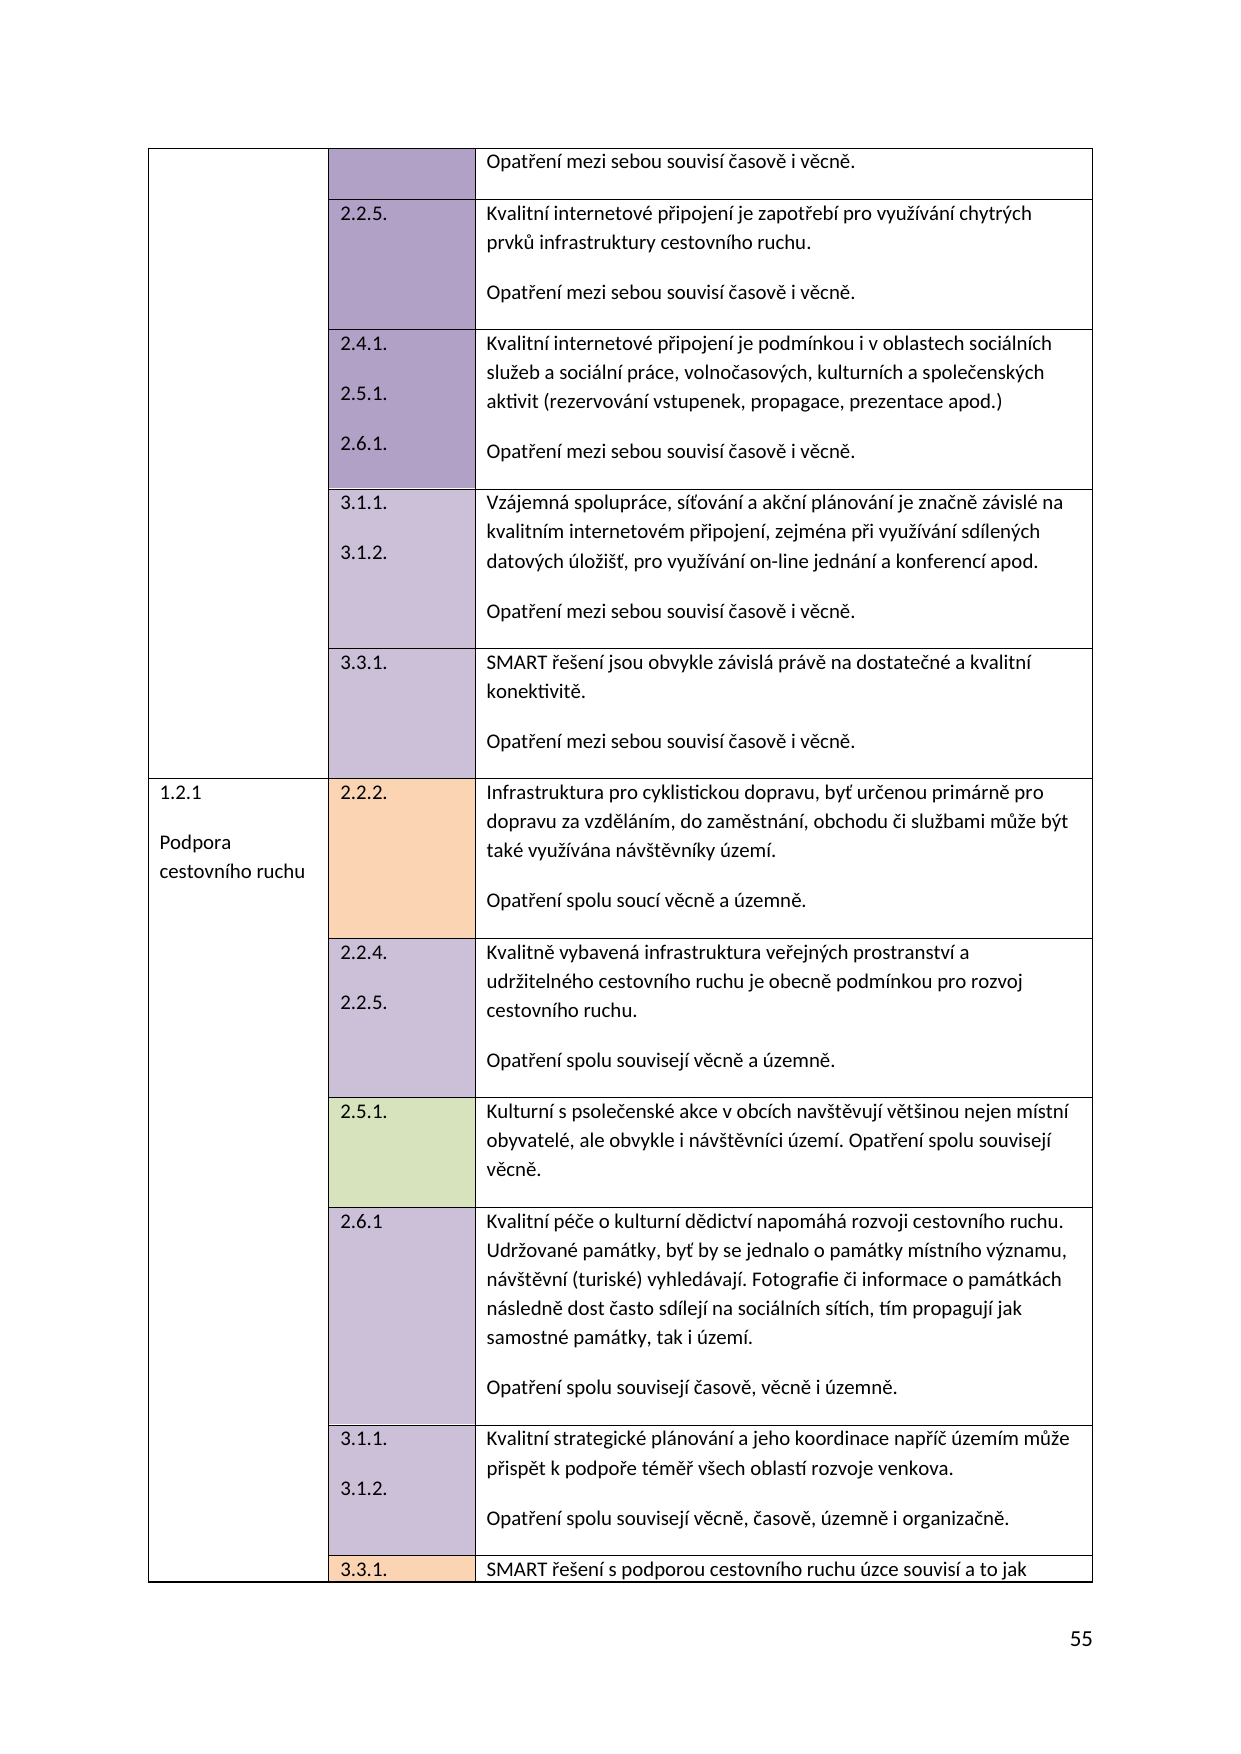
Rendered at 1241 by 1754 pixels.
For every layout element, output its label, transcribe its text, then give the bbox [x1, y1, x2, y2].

table_cell Kvalitně vybavená infrastruktura veřejných prostranství a udržitelného cestovního ruchu je obecně podmínkou pro rozvoj cestovního ruchu. Opatření spolu souvisejí věcně a územně. [476, 939, 1092, 1097]
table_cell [476, 1556, 1092, 1581]
table_cell Kvalitní internetové připojení je podmínkou i v oblastech sociálních služeb a sociální práce, volnočasových, kulturních a společenských aktivit (rezervování vstupenek, propagace, prezentace apod.) Opatření mezi sebou souvisí časově i věcně. [476, 330, 1092, 488]
table_cell SMART řešení jsou obvykle závislá právě na dostatečné a kvalitní konektivitě. Opatření mezi sebou souvisí časově i věcně. [476, 649, 1092, 778]
table_cell 2.6.1 [329, 1208, 475, 1424]
table_cell 2.2.5. [329, 200, 475, 329]
table_cell 2.5.1. [329, 1098, 475, 1207]
table_cell 2.2.4. 2.2.5. [329, 939, 475, 1097]
table_cell 3.1.1. 3.1.2. [329, 490, 475, 648]
table_cell Kulturní s psolečenské akce v obcích navštěvují většinou nejen místní obyvatelé, ale obvykle i návštěvníci území. Opatření spolu souvisejí věcně. [476, 1098, 1092, 1207]
table_cell Kvalitní strategické plánování a jeho koordinace napříč územím může přispět k podpoře téměř všech oblastí rozvoje venkova. Opatření spolu souvisejí věcně, časově, územně i organizačně. [476, 1426, 1092, 1555]
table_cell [476, 149, 1092, 199]
table_cell 2.2.2. [329, 779, 475, 938]
table_cell 3.3.1. [329, 649, 475, 778]
table_cell 3.1.1. 3.1.2. [329, 1426, 475, 1555]
table_cell 2.4.1. 2.5.1. 2.6.1. [329, 330, 475, 488]
table_cell Kvalitní péče o kulturní dědictví napomáhá rozvoji cestovního ruchu. Udržované památky, byť by se jednalo o památky místního významu, návštěvní (turiské) vyhledávají. Fotografie či informace o památkách následně dost často sdílejí na sociálních sítích, tím propagují jak samostné památky, tak i území. Opatření spolu souvisejí časově, věcně i územně. [476, 1208, 1092, 1424]
table_cell Kvalitní internetové připojení je zapotřebí pro využívání chytrých prvků infrastruktury cestovního ruchu. Opatření mezi sebou souvisí časově i věcně. [476, 200, 1092, 329]
table_cell 3.3.1. [329, 1556, 475, 1581]
table_cell 2.1.1. [329, 149, 475, 199]
table_cell 1.2.1 Podpora cestovního ruchu [149, 779, 328, 1581]
table_cell Infrastruktura pro cyklistickou dopravu, byť určenou primárně pro dopravu za vzděláním, do zaměstnání, obchodu či službami může být také využívána návštěvníky území. Opatření spolu soucí věcně a územně. [476, 779, 1092, 938]
